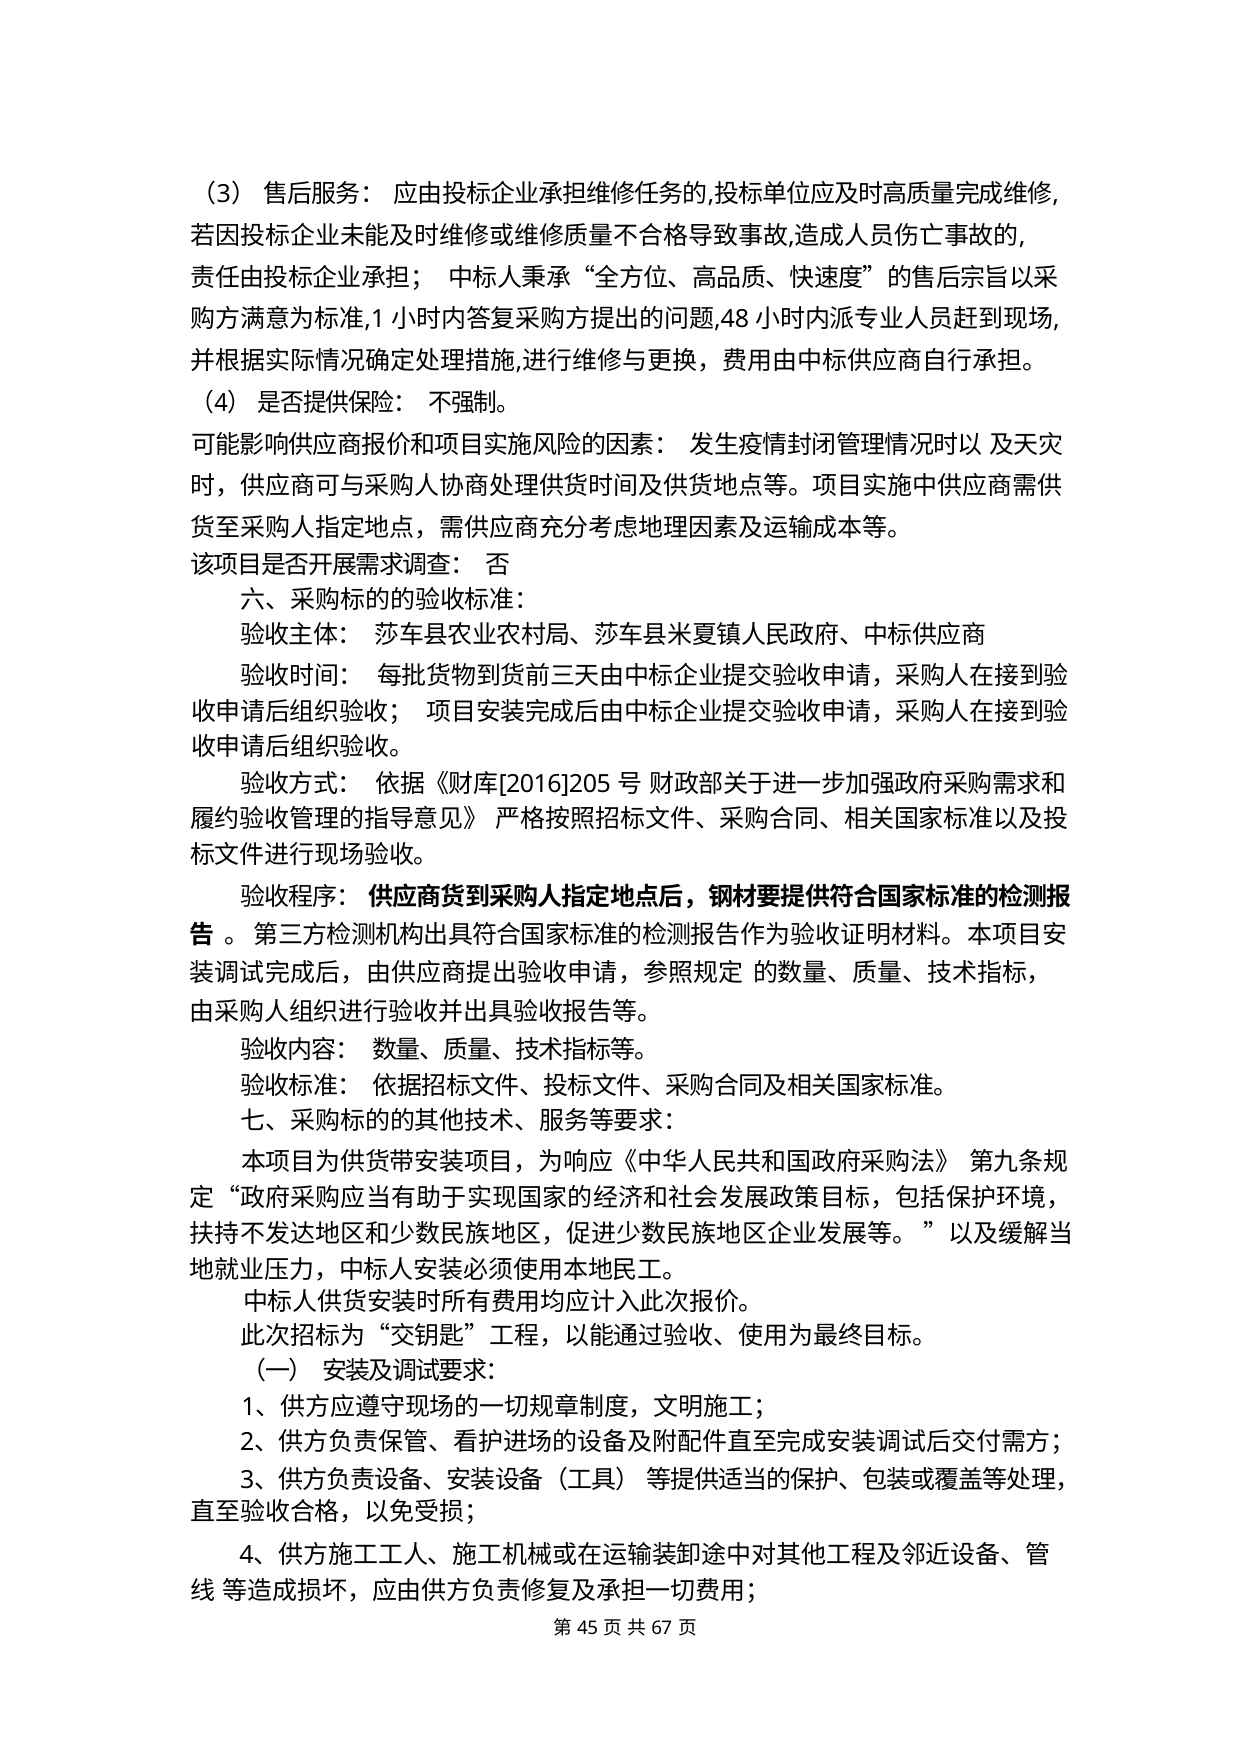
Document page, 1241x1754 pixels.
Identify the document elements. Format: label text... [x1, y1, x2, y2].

text 验收标准： 依据招标文件、投标文件、采购合同及相关国家标准。 [186, 1071, 1082, 1100]
text 1、供方应遵守现场的一切规章制度，文明施工； [186, 1392, 1082, 1421]
text 中标人供货安装时所有费用均应计入此次报价。 [186, 1286, 1082, 1316]
text （一） 安装及调试要求： [186, 1357, 1082, 1386]
text 4、供方施工工人、施工机械或在运输装卸途中对其他工程及邻近设备、管线 等造成损坏，应由供方负责修复及承担一切费用； [190, 1534, 1075, 1606]
text 验收内容： 数量、质量、技术指标等。 [186, 1036, 1082, 1065]
text 七、采购标的的其他技术、服务等要求： [186, 1107, 1082, 1136]
text 此次招标为“交钥匙”工程，以能通过验收、使用为最终目标。 [186, 1321, 1082, 1350]
text 验收时间： 每批货物到货前三天由中标企业提交验收申请，采购人在接到验 收申请后组织验收； 项目安装完成后由中标企业提交验收申请，采购人在接到验 收申请后组织验收。 [191, 655, 1075, 763]
text 可能影响供应商报价和项目实施风险的因素： 发生疫情封闭管理情况时以 及天灾 时，供应商可与采购人协商处理供货时间及供货地点等。项目实施中供应商需供 货至采购人指定地点，需供应商充分考虑地理因素及运输成本等。 [190, 424, 1075, 544]
text 六、采购标的的验收标准： [186, 585, 1082, 614]
text 3、供方负责设备、安装设备（工具） 等提供适当的保护、包装或覆盖等处理， 直至验收合格，以免受损； [190, 1463, 1082, 1528]
text 2、供方负责保管、看护进场的设备及附配件直至完成安装调试后交付需方； [186, 1427, 1082, 1456]
text 该项目是否开展需求调查： 否 [186, 549, 1082, 580]
text 本项目为供货带安装项目，为响应《中华人民共和国政府采购法》 第九条规 定“政府采购应当有助于实现国家的经济和社会发展政策目标，包括保护环境， 扶持不发达地区和少数民族地区，促进少数民族地区企业发展等。 ”以及缓解当 地就业压力，中标人安装必须使用本地民工。 [189, 1142, 1075, 1286]
text 验收程序： 供应商货到采购人指定地点后，钢材要提供符合国家标准的检测报告 。第三方检测机构出具符合国家标准的检测报告作为验收证明材料。本项目安装调试完成后，由供应商提出验收申请，参照规定 的数量、质量、技术指标，由采购人组织进行验收并出具验收报告等。 [189, 876, 1075, 1027]
text （3） 售后服务： 应由投标企业承担维修任务的,投标单位应及时高质量完成维修, 若因投标企业未能及时维修或维修质量不合格导致事故,造成人员伤亡事故的, 责任由投标企业承担； 中标人秉承“全方位、高品质、快速度”的售后宗旨以采 购方满意为标准,1 小时内答复采购方提出的问题,48 小时内派专业人员赶到现场, 并根据实际情况确定处理措施,进行维修与更换，费用由中标供应商自行承担。 （4） 是否提供保险： 不强制。 [190, 174, 1075, 418]
text 验收主体： 莎车县农业农村局、莎车县米夏镇人民政府、中标供应商 [186, 620, 1082, 649]
text 验收方式： 依据《财库[2016]205 号 财政部关于进一步加强政府采购需求和 履约验收管理的指导意见》 严格按照招标文件、采购合同、相关国家标准以及投 标文件进行现场验收。 [190, 763, 1075, 871]
